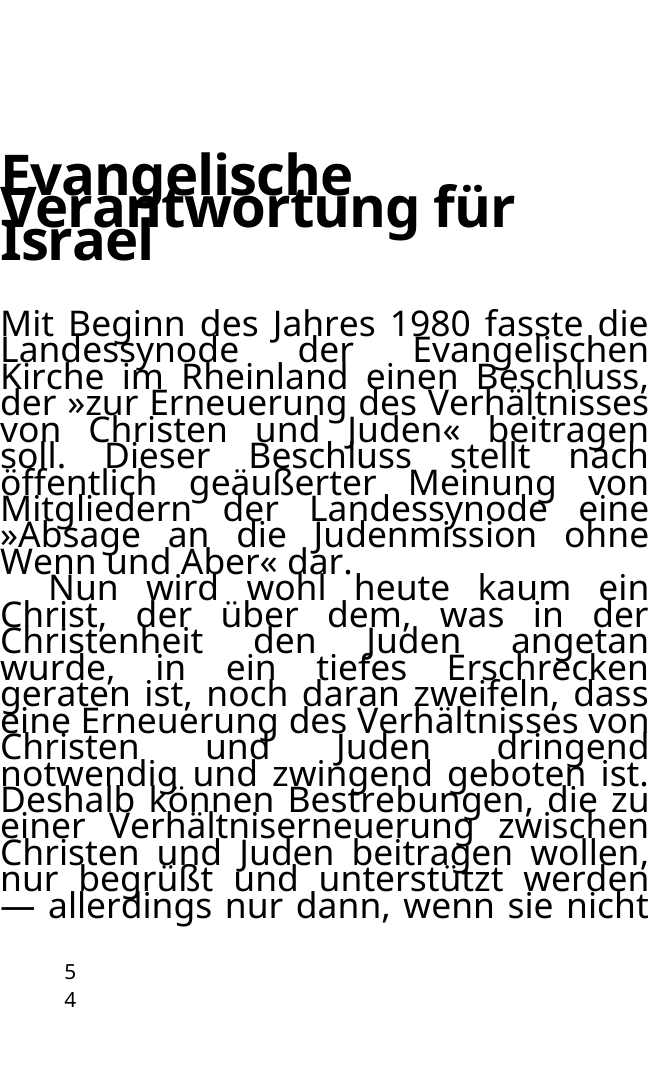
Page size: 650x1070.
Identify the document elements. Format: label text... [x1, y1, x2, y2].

subtitle Evangelische Verantwortung für Israel [0, 169, 649, 266]
text Mit Beginn des Jahres 1980 fasste die Landessynode der Evangelischen Kirche im Rheinland einen Beschluss, der »zur Erneuerung des Verhältnisses von Christen und Juden« beitragen soll. Dieser Beschluss stellt nach öffentlich geäußerter Meinung von Mitgliedern der Landessynode eine »Absage an die Judenmission ohne Wenn und Aber« dar. [0, 315, 649, 579]
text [0, 579, 649, 923]
